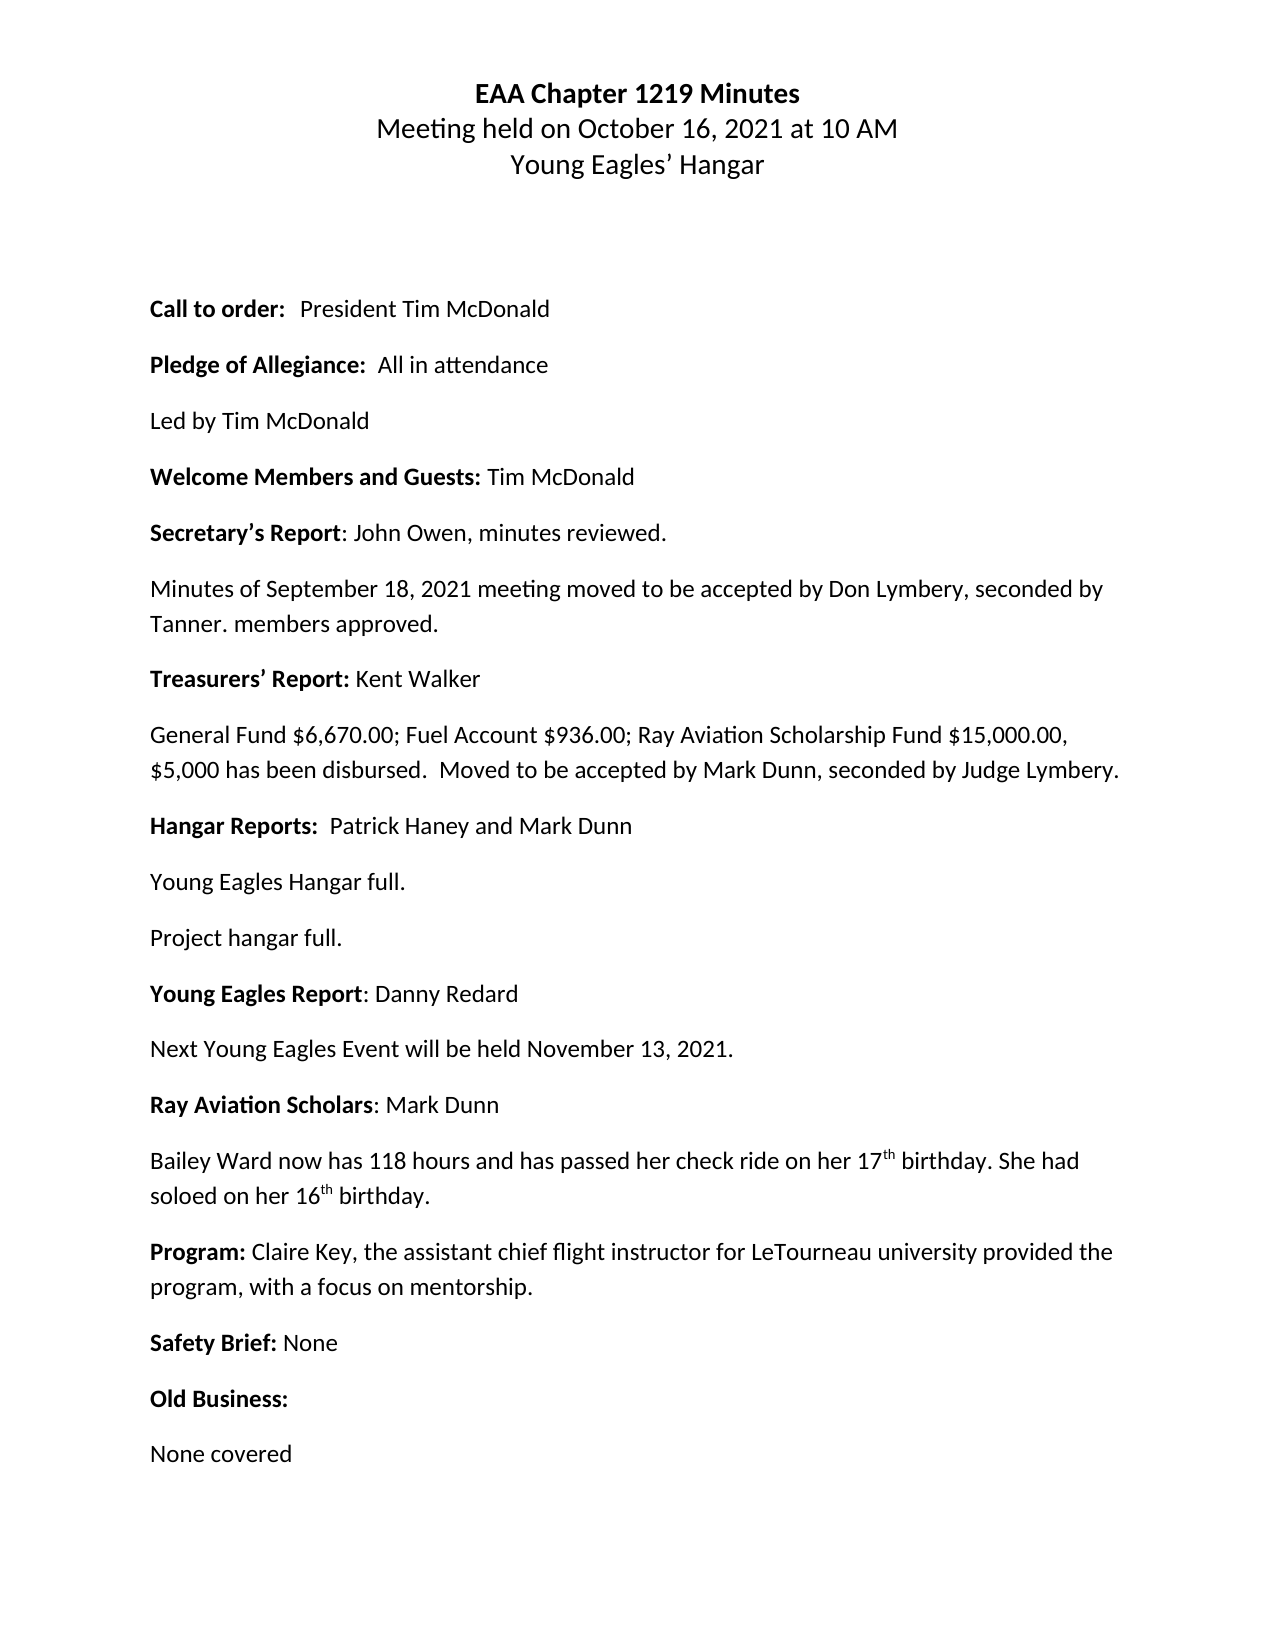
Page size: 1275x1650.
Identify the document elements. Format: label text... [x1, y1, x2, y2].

text Project hangar full. [150, 922, 1125, 952]
text Young Eagles Report: Danny Redard [150, 978, 1125, 1008]
text General Fund $6,670.00; Fuel Account $936.00; Ray Aviation Scholarship Fund $15,000.00, $5,000 has been disbursed. Moved to be accepted by Mark Dunn, seconded by Judge Lymbery. [150, 719, 1125, 785]
text Minutes of September 18, 2021 meeting moved to be accepted by Don Lymbery, seconded by Tanner. members approved. [150, 573, 1125, 638]
text Next Young Eagles Event will be held November 13, 2021. [150, 1033, 1125, 1064]
text Call to order: President Tim McDonald [150, 293, 1125, 324]
text Treasurers’ Report: Kent Walker [150, 663, 1125, 694]
text Secretary’s Report: John Owen, minutes reviewed. [150, 517, 1125, 547]
text Hangar Reports: Patrick Haney and Mark Dunn [150, 810, 1125, 841]
text None covered [150, 1438, 1125, 1469]
text Bailey Ward now has 118 hours and has passed her check ride on her 17th birthday. She had soloed on her 16th birthday. [150, 1145, 1125, 1211]
text Pledge of Allegiance: All in attendance [150, 349, 1125, 380]
text Ray Aviation Scholars: Mark Dunn [150, 1089, 1125, 1120]
text Safety Brief: None [150, 1327, 1125, 1357]
text Young Eagles Hangar full. [150, 866, 1125, 897]
text Old Business: [150, 1383, 1125, 1413]
text Welcome Members and Guests: Tim McDonald [150, 461, 1125, 492]
text Led by Tim McDonald [150, 405, 1125, 436]
text Program: Claire Key, the assistant chief flight instructor for LeTourneau university provided the program, with a focus on mentorship. [150, 1236, 1125, 1302]
